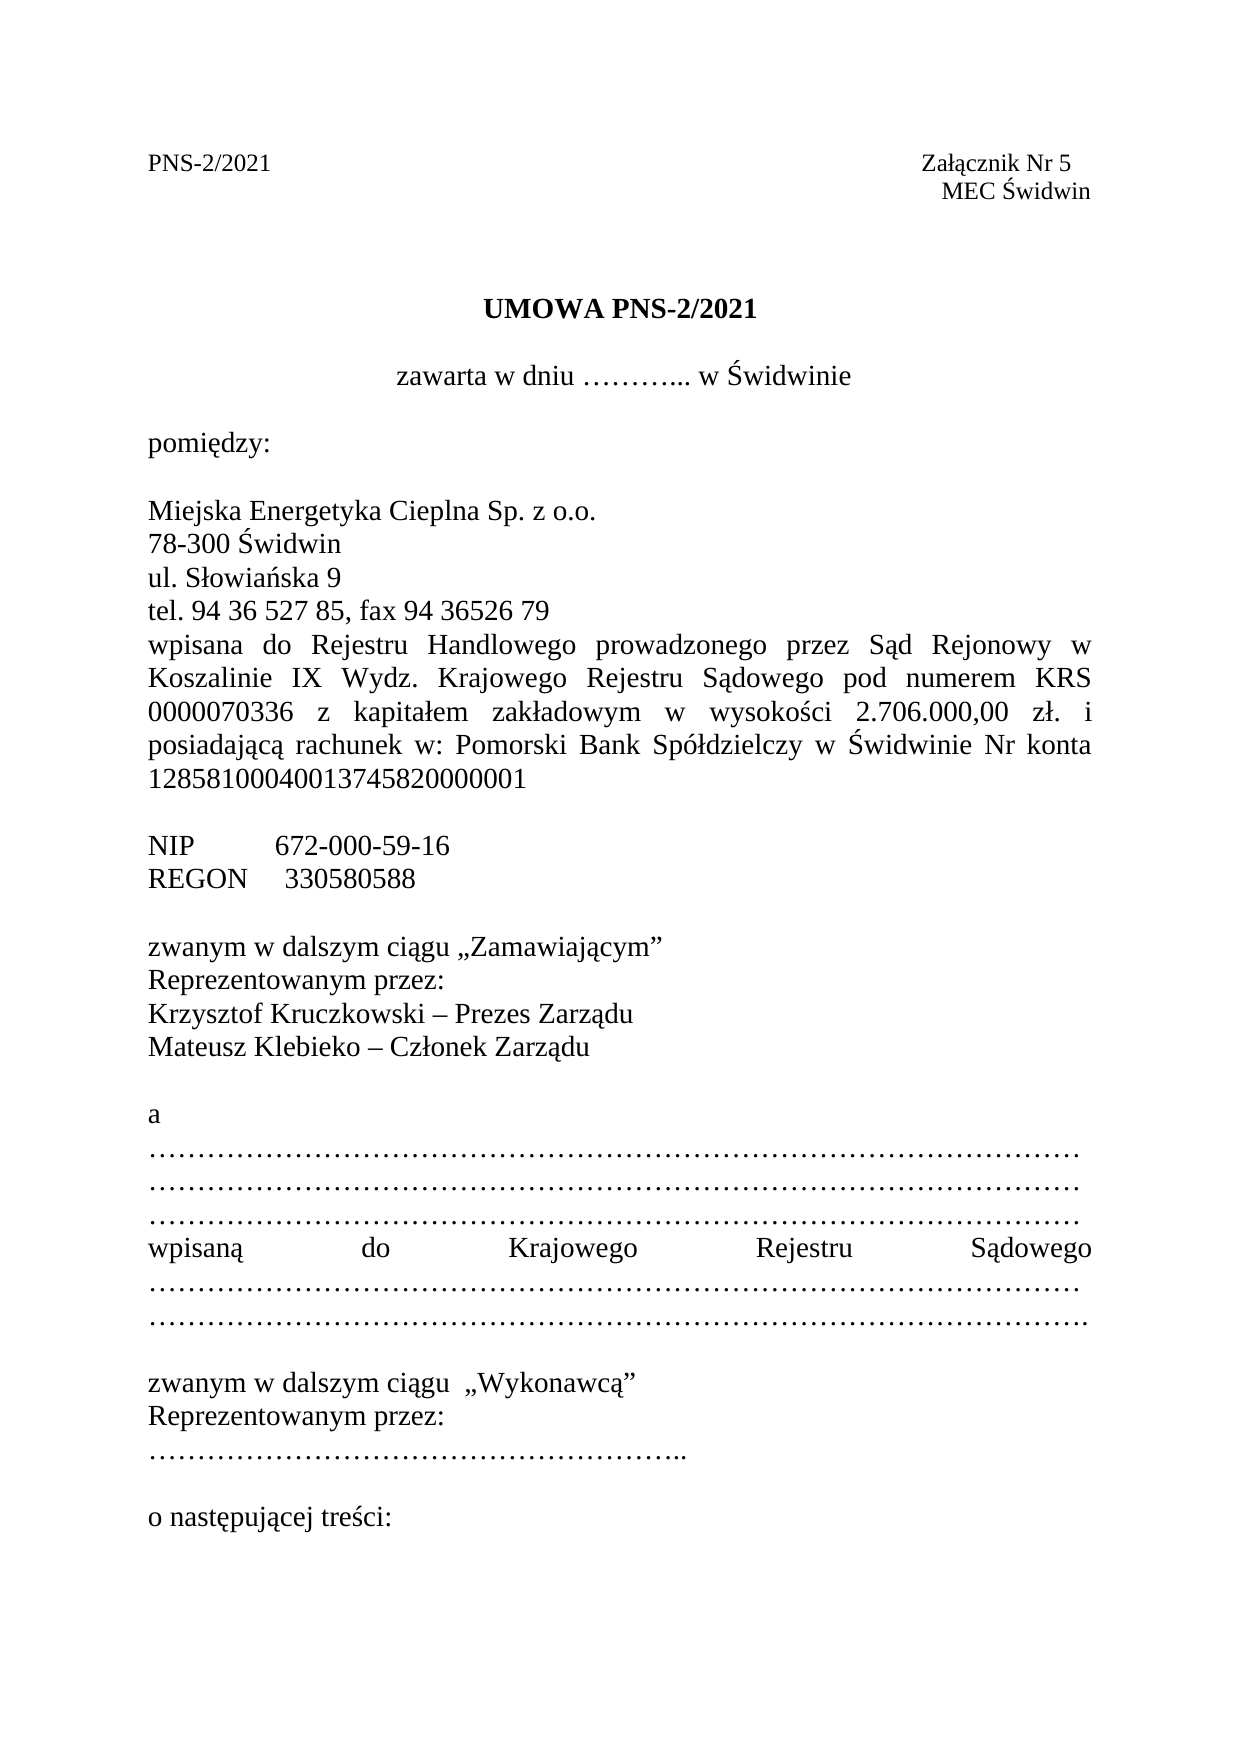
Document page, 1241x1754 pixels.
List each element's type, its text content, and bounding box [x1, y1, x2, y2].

text REGON 330580588 [148, 862, 1093, 895]
text zawarta w dniu ………... w Świdwinie [148, 358, 1093, 392]
text pomiędzy: [148, 426, 1093, 459]
text wpisana do Rejestru Handlowego prowadzonego przez Sąd Rejonowy w Koszalinie IX Wydz. Krajowego Rejestru Sądowego pod numerem KRS 0000070336 z kapitałem zakładowym w wysokości 2.706.000,00 zł. i posiadającą rachunek w: Pomorski Bank Spółdzielczy w Świdwinie Nr konta 12858100040013745820000001 [148, 627, 1093, 794]
text Reprezentowanym przez: [148, 962, 1093, 996]
text ul. Słowiańska 9 [148, 560, 1093, 593]
text PNS-2/2021 Załącznik Nr 5 [148, 148, 1093, 176]
text ……………………………………………….. [148, 1432, 1093, 1465]
text Reprezentowanym przez: [148, 1398, 1093, 1432]
text Mateusz Klebieko – Członek Zarządu [148, 1029, 1093, 1063]
text UMOWA PNS-2/2021 [148, 291, 1093, 325]
text MEC Świdwin [148, 176, 1093, 205]
text zwanym w dalszym ciągu „Wykonawcą” [148, 1365, 1093, 1398]
text zwanym w dalszym ciągu „Zamawiającym” [148, 929, 1093, 962]
text 78-300 Świdwin [148, 526, 1093, 560]
text Krzysztof Kruczkowski – Prezes Zarządu [148, 996, 1093, 1029]
text a [148, 1096, 1093, 1130]
text Miejska Energetyka Cieplna Sp. z o.o. [148, 493, 1093, 526]
text ……………………………………………………………………………………………………………………………………………………………………………………………………………………………………………………………… [148, 1130, 1093, 1231]
text tel. 94 36 527 85, fax 94 36526 79 [148, 593, 1093, 627]
text wpisaną do Krajowego Rejestru Sądowego …………………………………………………………………………………………………………………………………………………………………………. [148, 1231, 1093, 1331]
text o następującej treści: [148, 1499, 1093, 1532]
text NIP 672-000-59-16 [148, 828, 1093, 862]
